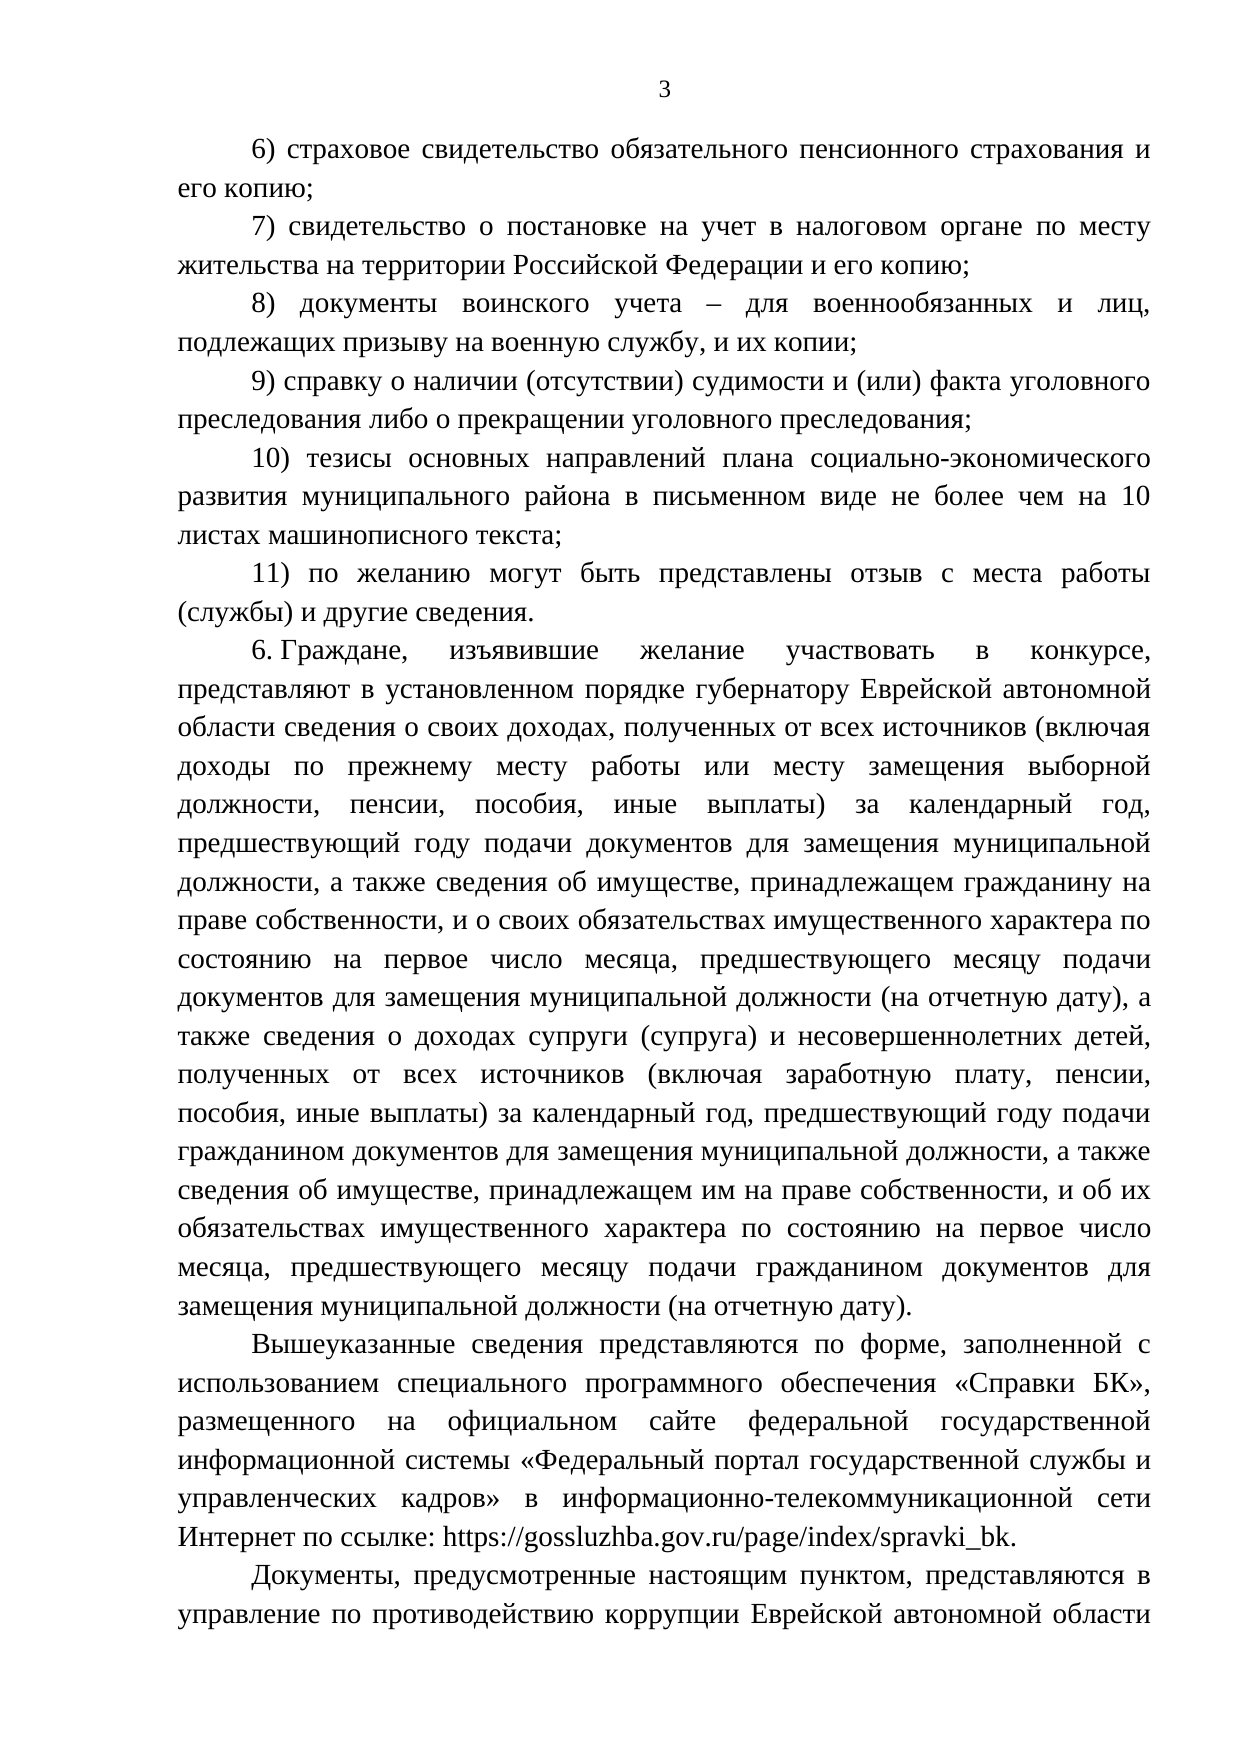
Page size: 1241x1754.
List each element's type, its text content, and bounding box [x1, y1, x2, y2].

text 9) справку о наличии (отсутствии) судимости и (или) факта уголовного преследования либо о прекращении уголовного преследования; [177, 363, 1152, 435]
text Вышеуказанные сведения представляются по форме, заполненной с использованием специального программного обеспечения «Справки БК», размещенного на официальном сайте федеральной государственной информационной системы «Федеральный портал государственной службы и управленческих кадров» в информационно-телекоммуникационной сети Интернет по ссылке: https://gossluzhba.gov.ru/page/index/spravki_bk. [177, 1326, 1152, 1552]
text 8) документы воинского учета – для военнообязанных и лиц, подлежащих призыву на военную службу, и их копии; [177, 286, 1152, 358]
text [177, 1557, 1152, 1629]
text 10) тезисы основных направлений плана социально-экономического развития муниципального района в письменном виде не более чем на 10 листах машинописного текста; [177, 440, 1152, 550]
text 6. Граждане, изъявившие желание участвовать в конкурсе, представляют в установленном порядке губернатору Еврейской автономной области сведения о своих доходах, полученных от всех источников (включая доходы по прежнему месту работы или месту замещения выборной должности, пенсии, пособия, иные выплаты) за календарный год, предшествующий году подачи документов для замещения муниципальной должности, а также сведения об имуществе, принадлежащем гражданину на праве собственности, и о своих обязательствах имущественного характера по состоянию на первое число месяца, предшествующего месяцу подачи документов для замещения муниципальной должности (на отчетную дату), а также сведения о доходах супруги (супруга) и несовершеннолетних детей, полученных от всех источников (включая заработную плату, пенсии, пособия, иные выплаты) за календарный год, предшествующий году подачи гражданином документов для замещения муниципальной должности, а также сведения об имуществе, принадлежащем им на праве собственности, и об их обязательствах имущественного характера по состоянию на первое число месяца, предшествующего месяцу подачи гражданином документов для замещения муниципальной должности (на отчетную дату). [177, 632, 1152, 1321]
text 11) по желанию могут быть представлены отзыв с места работы (службы) и другие сведения. [177, 555, 1152, 627]
text 6) страховое свидетельство обязательного пенсионного страхования и его копию; [177, 131, 1152, 203]
text 7) свидетельство о постановке на учет в налоговом органе по месту жительства на территории Российской Федерации и его копию; [177, 208, 1152, 281]
